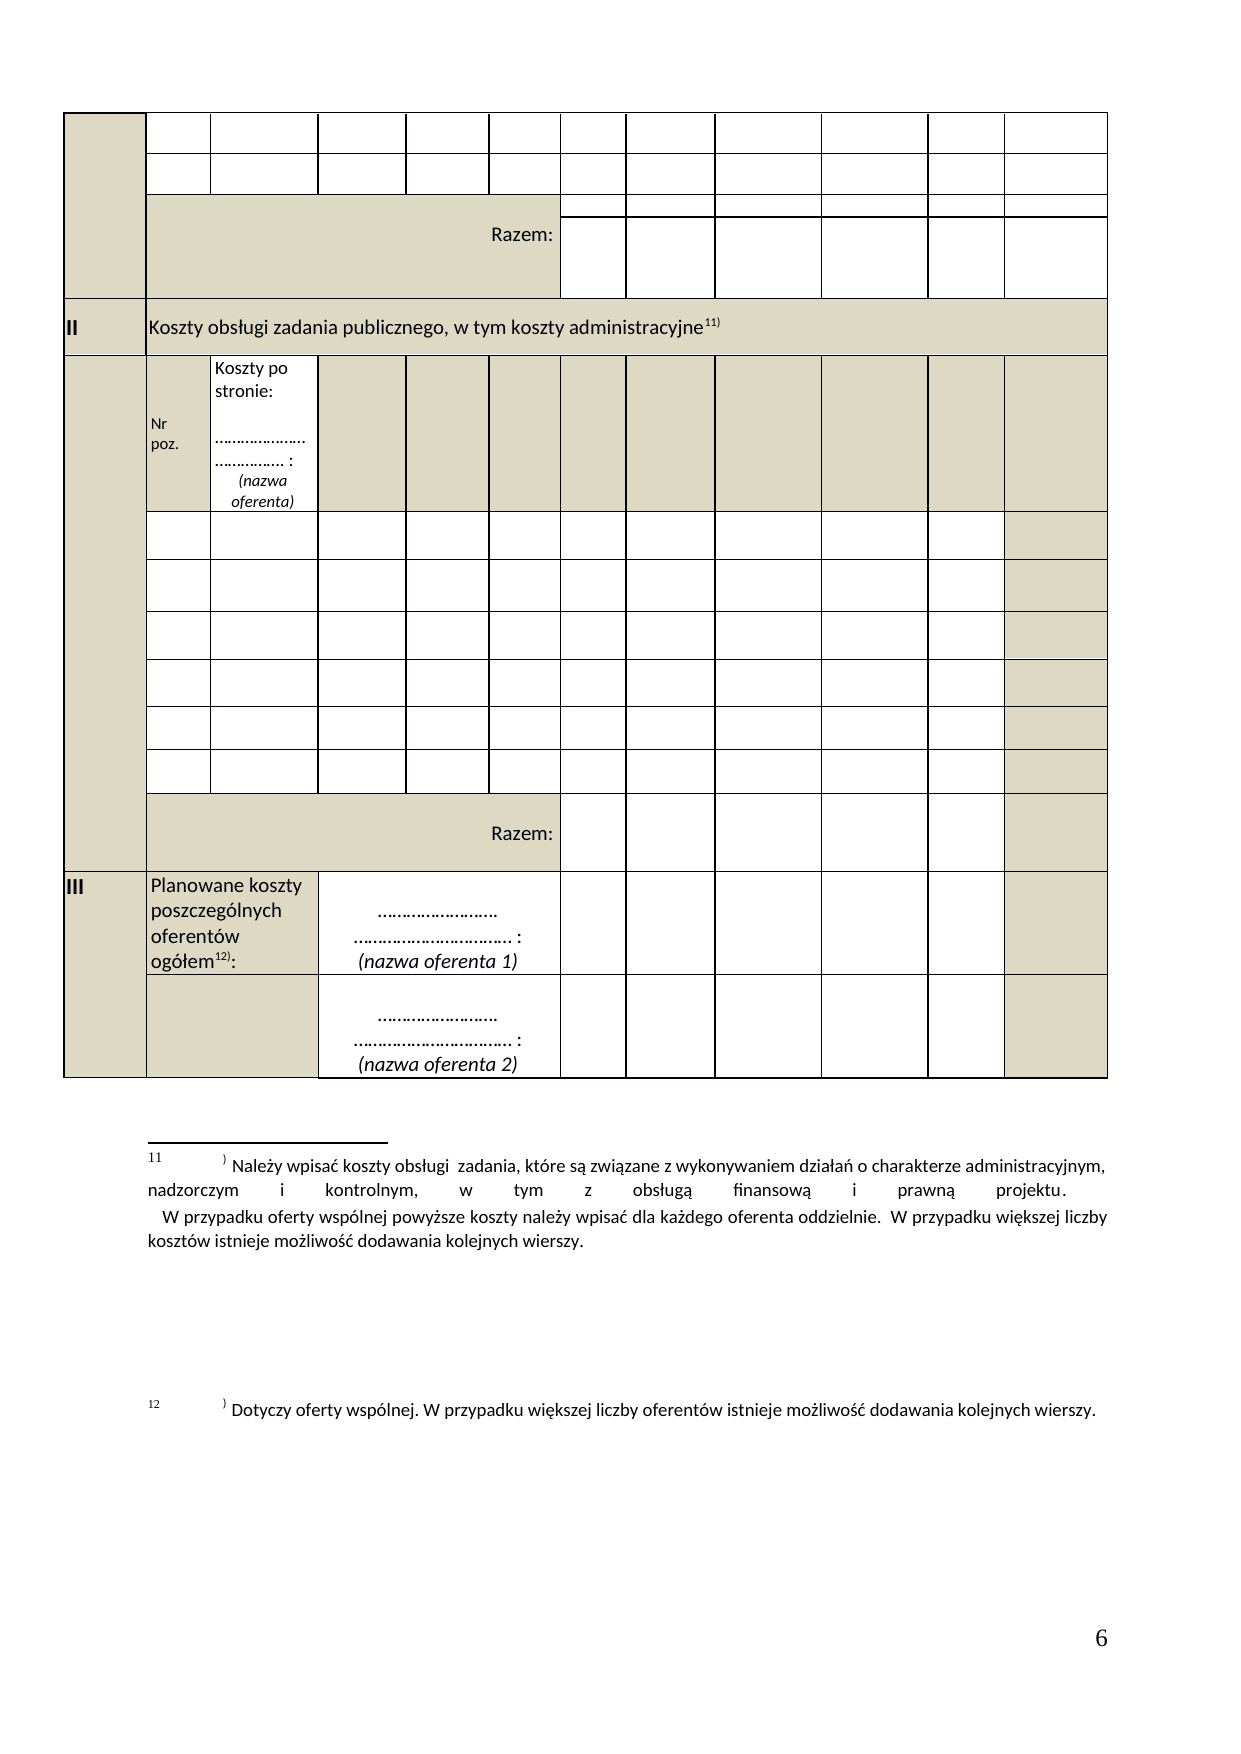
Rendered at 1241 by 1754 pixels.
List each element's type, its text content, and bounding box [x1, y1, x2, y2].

table_cell …………………….…………………………… : (nazwa oferenta 2) [319, 975, 560, 1077]
table_cell Koszty obsługi zadania publicznego, w tym koszty administracyjne) [147, 299, 1107, 354]
table_cell [627, 218, 714, 298]
table_cell [716, 218, 821, 298]
table_cell [627, 612, 714, 658]
table_cell Razem: [147, 195, 560, 298]
table_cell [929, 560, 1004, 611]
table_cell [716, 195, 821, 216]
table_cell [65, 356, 146, 871]
table_cell [1005, 975, 1107, 1077]
table_cell [929, 975, 1004, 1077]
table_cell [627, 154, 714, 194]
table_cell [147, 707, 210, 749]
table_cell [929, 750, 1004, 793]
table_cell [490, 750, 560, 793]
table_cell [716, 154, 821, 194]
table_cell [211, 512, 317, 559]
table_cell Nr poz. [147, 356, 210, 511]
table_cell [561, 154, 625, 194]
table_cell [822, 356, 927, 511]
table_cell [407, 660, 488, 706]
table_cell [490, 560, 560, 611]
table_cell [490, 612, 560, 658]
table_cell [407, 612, 488, 658]
table_cell [1005, 750, 1107, 793]
table_cell [929, 113, 1004, 153]
table_cell [1005, 794, 1107, 871]
table_cell [822, 612, 927, 658]
table_cell [319, 612, 405, 658]
table_cell [716, 707, 821, 749]
table_cell [407, 750, 488, 793]
table_cell [211, 660, 215, 706]
table_cell [627, 512, 714, 559]
table_cell [822, 794, 927, 871]
table_cell [561, 794, 625, 871]
table_cell [822, 975, 927, 1077]
table_cell [822, 872, 927, 974]
table_cell [561, 750, 625, 793]
table_cell [929, 218, 1004, 298]
table_cell [929, 794, 1004, 871]
table_cell [822, 113, 928, 153]
table_cell [627, 113, 715, 153]
table_cell …………………….…………………………… : (nazwa oferenta 1) [319, 872, 560, 974]
table_cell [1005, 218, 1107, 298]
table_cell [561, 512, 625, 559]
table_cell [822, 512, 927, 559]
table_cell [407, 512, 488, 559]
table_cell [822, 154, 927, 194]
table_cell [929, 612, 1004, 658]
table_cell [822, 750, 927, 793]
table_cell [407, 113, 489, 153]
table_cell [561, 218, 625, 298]
table_cell [211, 113, 318, 153]
table_cell [627, 195, 714, 216]
table_cell [1005, 113, 1107, 153]
table_cell [407, 707, 488, 749]
table_cell [561, 356, 625, 511]
table_cell [490, 707, 560, 749]
table_cell Razem: [147, 794, 560, 871]
table_cell [716, 113, 821, 153]
table_cell [627, 560, 714, 611]
table_cell [211, 612, 317, 658]
table_cell [147, 975, 318, 1077]
table_cell [319, 560, 405, 611]
table_cell [716, 794, 821, 871]
table_cell III [65, 872, 146, 1077]
table_cell [716, 872, 821, 974]
table_cell [1005, 872, 1107, 974]
table_cell [561, 195, 625, 216]
table_cell [627, 872, 714, 974]
table_cell [147, 512, 210, 559]
table_cell [716, 356, 821, 511]
table_cell [407, 154, 488, 194]
table_cell Koszty po stronie: ………………………………. : (nazwa oferenta) [211, 356, 317, 511]
table_cell [929, 154, 1004, 194]
table_cell [627, 707, 714, 749]
table_cell [407, 356, 488, 511]
table_cell [1005, 356, 1107, 511]
table_cell [627, 356, 714, 511]
table_cell [319, 154, 405, 194]
table_cell [490, 512, 560, 559]
table_cell II [65, 299, 145, 354]
table_cell [929, 707, 1004, 749]
table_cell [147, 560, 210, 611]
table_cell [490, 154, 560, 194]
table_cell [929, 195, 1004, 216]
table_cell [147, 660, 210, 706]
table_cell [211, 560, 317, 611]
table_cell [1005, 154, 1107, 194]
table_cell [147, 612, 210, 658]
table_cell [211, 750, 317, 793]
table_cell [627, 794, 714, 871]
table_cell [319, 512, 405, 559]
table_cell [211, 707, 317, 749]
table_cell [490, 356, 560, 511]
table_cell [407, 560, 488, 611]
table_cell [319, 707, 405, 749]
table_cell [929, 356, 1004, 511]
table_cell [561, 660, 625, 706]
table_cell [627, 660, 714, 706]
table_cell [1005, 660, 1107, 706]
table_cell [822, 195, 927, 216]
table_cell [561, 113, 626, 153]
table_cell [1005, 195, 1107, 216]
table_cell [1005, 612, 1107, 658]
table_cell [561, 560, 625, 611]
table_cell [1005, 560, 1107, 611]
table_cell [1005, 707, 1107, 749]
table_cell [211, 154, 317, 194]
table_cell [929, 872, 1004, 974]
table_cell [822, 660, 927, 706]
table_cell [929, 660, 1004, 706]
table_cell [319, 660, 405, 706]
table_cell [716, 660, 821, 706]
table_cell [716, 750, 821, 793]
table_cell [1005, 512, 1107, 559]
table_cell [319, 356, 405, 511]
table_cell [561, 612, 625, 658]
table_cell [147, 113, 210, 153]
table_cell [311, 660, 317, 706]
table_cell [716, 612, 821, 658]
table_cell [147, 154, 210, 194]
table_cell Planowane koszty poszczególnych oferentów ogółem): [147, 872, 318, 974]
table_cell [716, 560, 821, 611]
table_cell [627, 750, 714, 793]
table_cell [627, 975, 714, 1077]
table_cell [561, 975, 625, 1077]
table_cell [490, 113, 560, 153]
table_cell [561, 872, 625, 974]
table_cell [929, 512, 1004, 559]
table_cell [822, 560, 927, 611]
table_cell [716, 975, 821, 1077]
table_cell [319, 113, 406, 153]
table_cell [490, 660, 560, 706]
table_cell [822, 218, 927, 298]
table_cell [822, 707, 927, 749]
table_cell [147, 750, 210, 793]
table_cell [716, 512, 821, 559]
table_cell [561, 707, 625, 749]
table_cell [319, 750, 405, 793]
